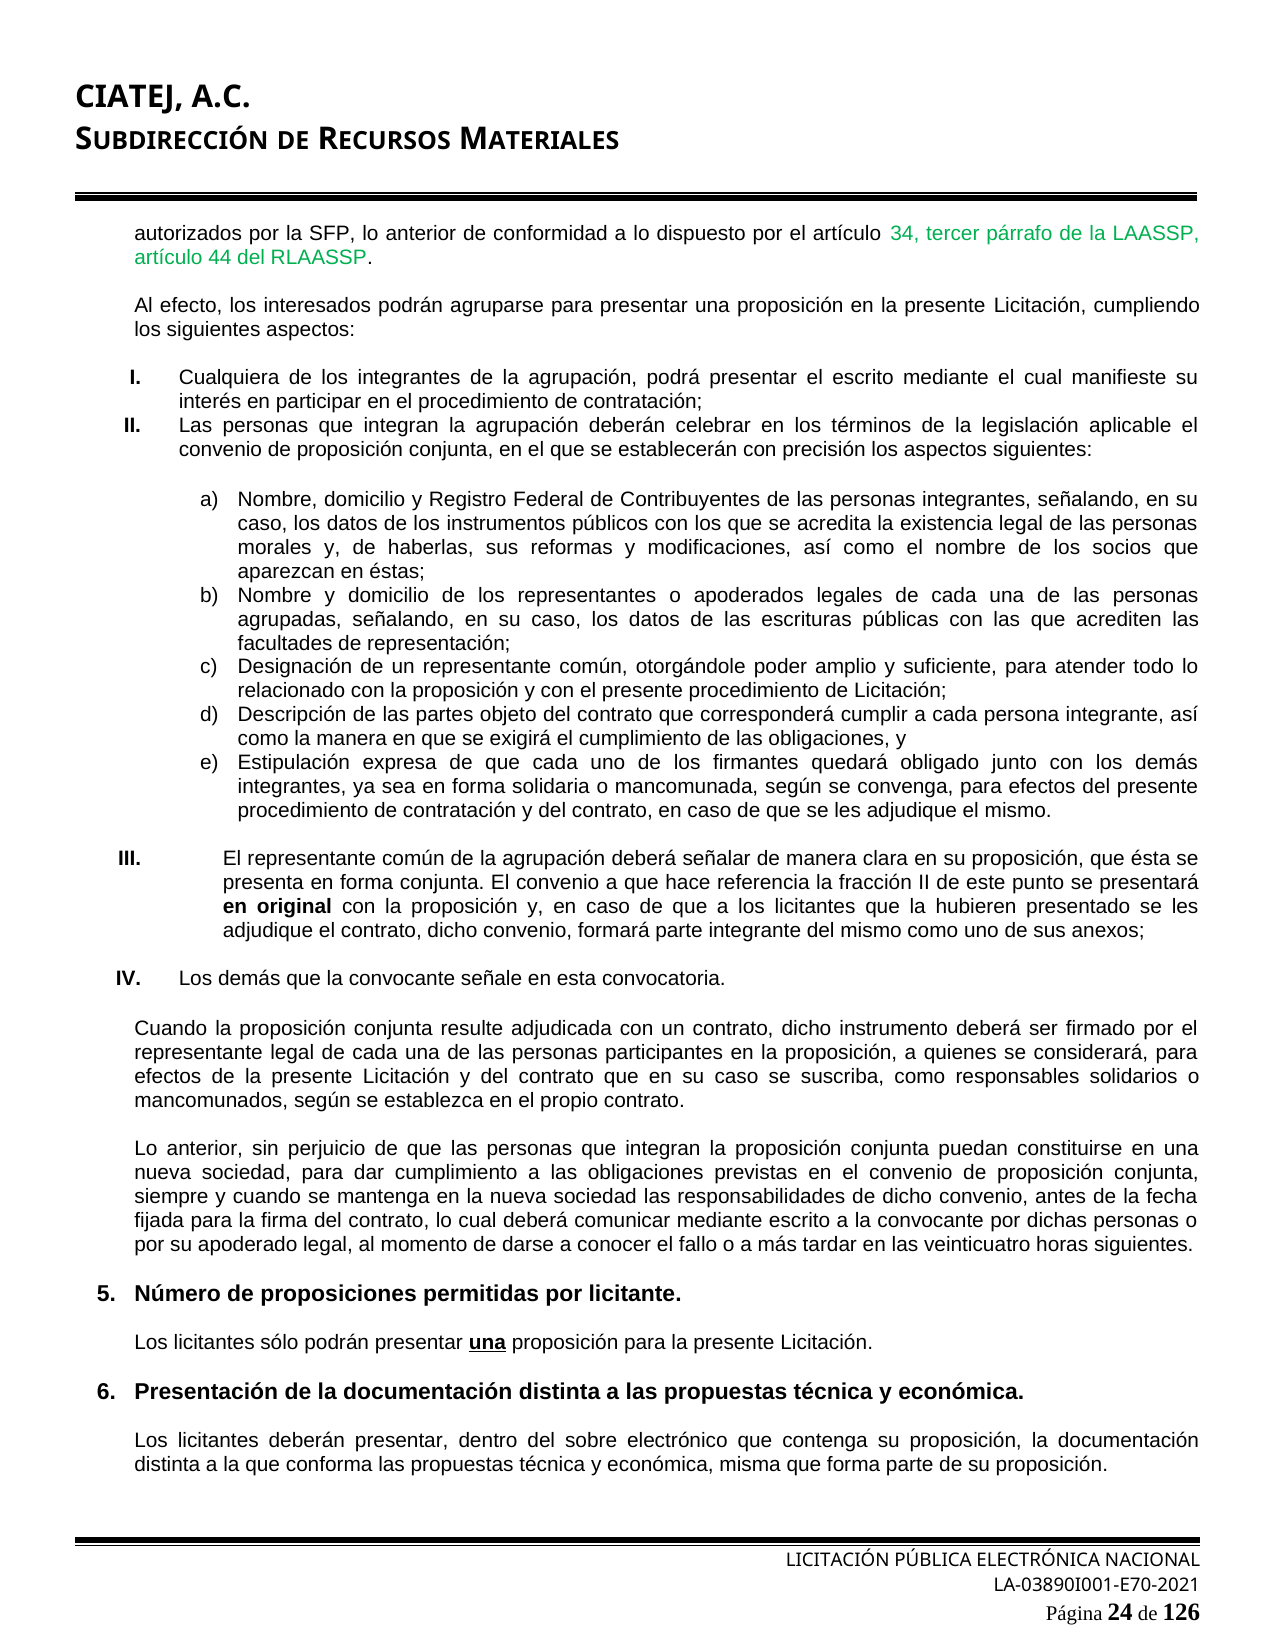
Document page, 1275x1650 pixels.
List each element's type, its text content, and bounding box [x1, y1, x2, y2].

list Estipulación expresa de que cada uno de los firmantes quedará obligado junto con los demás integrantes, ya sea en forma solidaria o mancomunada, según se convenga, para efectos del presente procedimiento de contratación y del contrato, en caso de que se les adjudique el mismo. [200, 750, 1200, 822]
list Descripción de las partes objeto del contrato que corresponderá cumplir a cada persona integrante, así como la manera en que se exigirá el cumplimiento de las obligaciones, y [200, 702, 1200, 750]
list Nombre y domicilio de los representantes o apoderados legales de cada una de las personas agrupadas, señalando, en su caso, los datos de las escrituras públicas con las que acrediten las facultades de representación; [200, 582, 1200, 654]
list Los licitantes deberán presentar, dentro del sobre electrónico que contenga su proposición, la documentación distinta a la que conforma las propuestas técnica y económica, misma que forma parte de su proposición. [134, 1428, 1200, 1476]
list Cuando la proposición conjunta resulte adjudicada con un contrato, dicho instrumento deberá ser firmado por el representante legal de cada una de las personas participantes en la proposición, a quienes se considerará, para efectos de la presente Licitación y del contrato que en su caso se suscriba, como responsables solidarios o mancomunados, según se establezca en el propio contrato. [134, 1016, 1200, 1112]
list Cualquiera de los integrantes de la agrupación, podrá presentar el escrito mediante el cual manifieste su interés en participar en el procedimiento de contratación; [141, 364, 1200, 412]
list Lo anterior, sin perjuicio de que las personas que integran la proposición conjunta puedan constituirse en una nueva sociedad, para dar cumplimiento a las obligaciones previstas en el convenio de proposición conjunta, siempre y cuando se mantenga en la nueva sociedad las responsabilidades de dicho convenio, antes de la fecha fijada para la firma del contrato, lo cual deberá comunicar mediante escrito a la convocante por dichas personas o por su apoderado legal, al momento de darse a conocer el fallo o a más tardar en las veinticuatro horas siguientes. [134, 1136, 1200, 1256]
list Los demás que la convocante señale en esta convocatoria. [141, 966, 1200, 990]
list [134, 221, 1200, 269]
list Designación de un representante común, otorgándole poder amplio y suficiente, para atender todo lo relacionado con la proposición y con el presente procedimiento de Licitación; [200, 654, 1200, 702]
list Presentación de la documentación distinta a las propuestas técnica y económica. [97, 1378, 1200, 1404]
list Las personas que integran la agrupación deberán celebrar en los términos de la legislación aplicable el convenio de proposición conjunta, en el que se establecerán con precisión los aspectos siguientes: [141, 412, 1200, 460]
list Número de proposiciones permitidas por licitante. [97, 1280, 1200, 1306]
list Los licitantes sólo podrán presentar una proposición para la presente Licitación. [134, 1330, 1200, 1354]
list El representante común de la agrupación deberá señalar de manera clara en su proposición, que ésta se presenta en forma conjunta. El convenio a que hace referencia la fracción II de este punto se presentará en original con la proposición y, en caso de que a los licitantes que la hubieren presentado se les adjudique el contrato, dicho convenio, formará parte integrante del mismo como uno de sus anexos; [141, 846, 1200, 942]
list Nombre, domicilio y Registro Federal de Contribuyentes de las personas integrantes, señalando, en su caso, los datos de los instrumentos públicos con los que se acredita la existencia legal de las personas morales y, de haberlas, sus reformas y modificaciones, así como el nombre de los socios que aparezcan en éstas; [200, 487, 1200, 582]
list Al efecto, los interesados podrán agruparse para presentar una proposición en la presente Licitación, cumpliendo los siguientes aspectos: [134, 293, 1200, 341]
